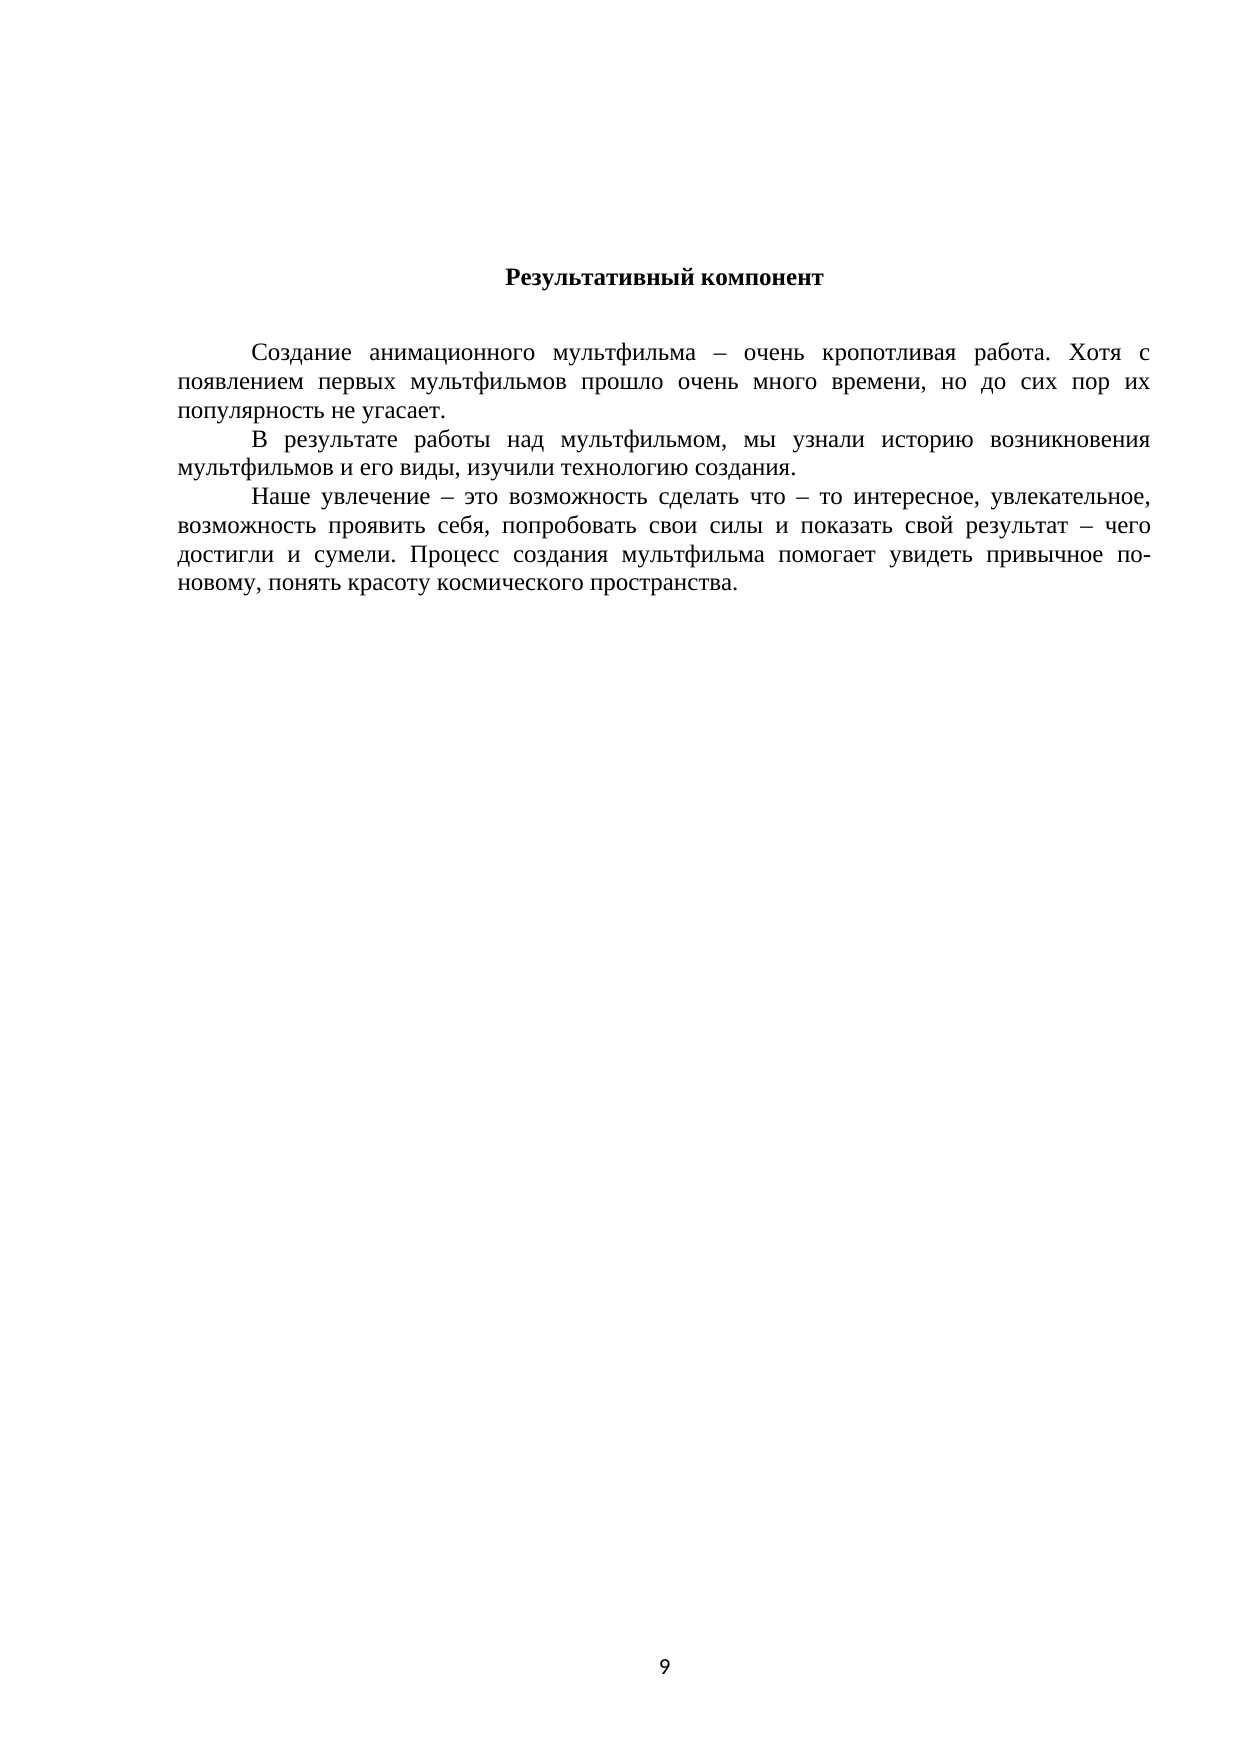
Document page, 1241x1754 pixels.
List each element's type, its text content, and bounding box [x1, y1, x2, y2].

text В результате работы над мультфильмом, мы узнали историю возникновения мультфильмов и его виды, изучили технологию создания. [177, 424, 1152, 481]
text Результативный компонент [177, 262, 1152, 291]
text Наше увлечение – это возможность сделать что – то интересное, увлекательное, возможность проявить себя, попробовать свои силы и показать свой результат – чего достигли и сумели. Процесс создания мультфильма помогает увидеть привычное по-новому, понять красоту космического пространства. [177, 481, 1152, 596]
text Создание анимационного мультфильма – очень кропотливая работа. Хотя с появлением первых мультфильмов прошло очень много времени, но до сих пор их популярность не угасает. [177, 337, 1152, 424]
